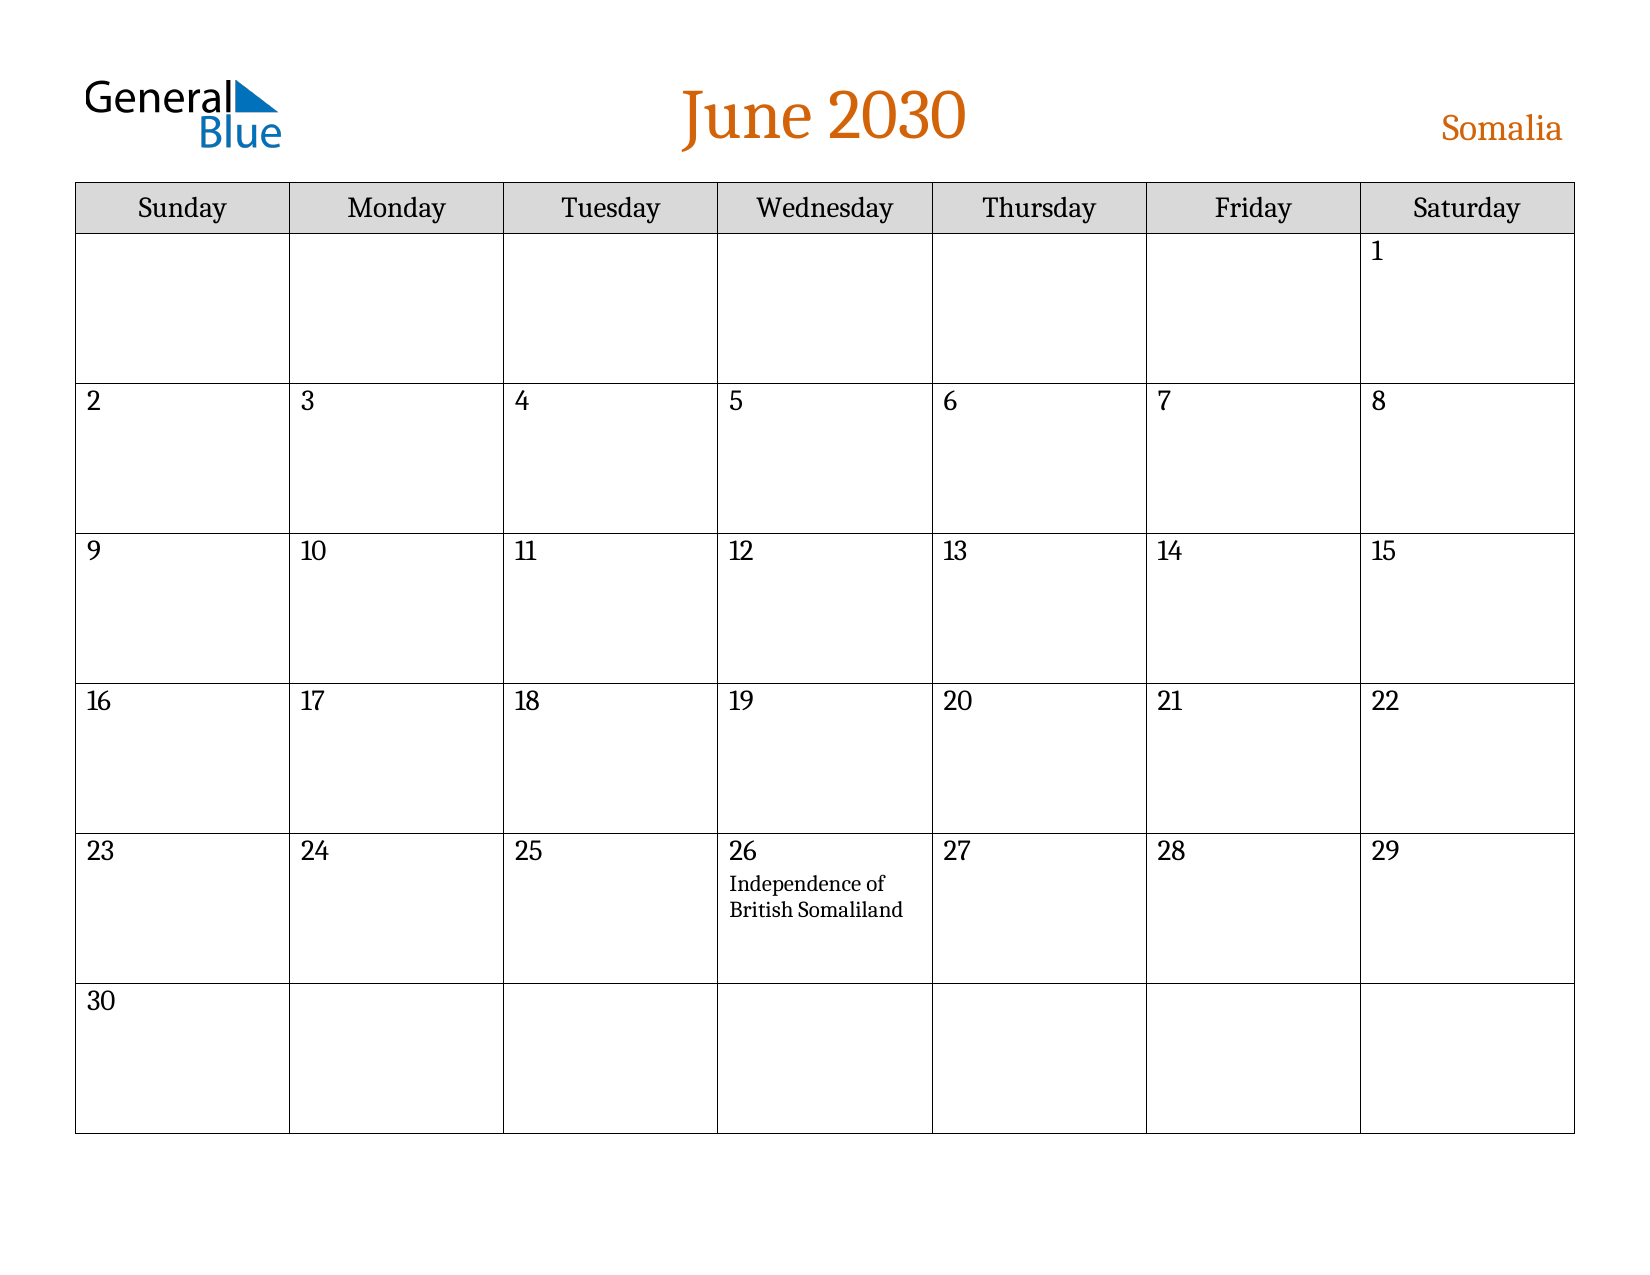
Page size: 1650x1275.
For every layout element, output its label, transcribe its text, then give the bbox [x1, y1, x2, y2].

table_cell [290, 270, 503, 383]
table_cell [1361, 870, 1574, 983]
picture [86, 80, 281, 148]
table_cell [76, 234, 289, 270]
table_cell [718, 270, 932, 383]
table_cell 27 [933, 834, 1146, 870]
table_cell [1147, 234, 1360, 270]
table_cell [290, 234, 503, 270]
table_cell [1361, 570, 1574, 683]
table_cell 5 [718, 384, 932, 420]
table_cell 15 [1361, 534, 1574, 570]
table_cell [933, 720, 1146, 833]
table_cell [718, 984, 932, 1020]
table_cell Sunday [76, 183, 289, 233]
table_cell [1147, 420, 1360, 533]
table_cell Monday [290, 183, 503, 233]
table_cell [504, 720, 717, 833]
table_cell [290, 1020, 503, 1133]
table_cell [76, 870, 289, 983]
table_cell 11 [504, 534, 717, 570]
table_cell [933, 1020, 1146, 1133]
table_cell 21 [1147, 684, 1360, 720]
table_cell [76, 570, 289, 683]
table_cell [290, 420, 503, 533]
table_header June 2030 [504, 75, 1146, 182]
table_cell [290, 570, 503, 683]
table_cell 16 [76, 684, 289, 720]
table_cell [933, 870, 1146, 983]
table_cell [504, 270, 717, 383]
table_cell 14 [1147, 534, 1360, 570]
table_cell [76, 720, 289, 833]
table_cell 9 [76, 534, 289, 570]
table_cell [504, 870, 717, 983]
table_cell Friday [1147, 183, 1360, 233]
table_cell 13 [933, 534, 1146, 570]
table_cell 22 [1361, 684, 1574, 720]
table_cell [1361, 420, 1574, 533]
table_cell 12 [718, 534, 932, 570]
table_cell 6 [933, 384, 1146, 420]
table_cell [933, 270, 1146, 383]
table_cell [1147, 720, 1360, 833]
table_cell Independence of British Somaliland [718, 870, 932, 983]
table_cell [76, 420, 289, 533]
table_cell 28 [1147, 834, 1360, 870]
table_cell [718, 720, 932, 833]
table_cell 24 [290, 834, 503, 870]
table_cell [504, 234, 717, 270]
table_cell [1361, 720, 1574, 833]
table_cell [1361, 1020, 1574, 1133]
table_cell 19 [718, 684, 932, 720]
table_cell [1361, 984, 1574, 1020]
table_cell [1147, 1020, 1360, 1133]
table_cell [718, 234, 932, 270]
table_cell [504, 570, 717, 683]
table_cell 3 [290, 384, 503, 420]
table_cell [1147, 870, 1360, 983]
table_cell Tuesday [504, 183, 717, 233]
table_cell [76, 270, 289, 383]
table_cell [290, 720, 503, 833]
table_cell Wednesday [718, 183, 932, 233]
table_cell [1147, 984, 1360, 1020]
table_cell [504, 1020, 717, 1133]
table_cell 4 [504, 384, 717, 420]
table_cell 23 [76, 834, 289, 870]
table_cell 20 [933, 684, 1146, 720]
table_cell [290, 984, 503, 1020]
table_cell [718, 1020, 932, 1133]
table_cell 18 [504, 684, 717, 720]
table_cell [933, 420, 1146, 533]
table_cell 1 [1361, 234, 1574, 270]
table_cell 17 [290, 684, 503, 720]
table_cell [718, 570, 932, 683]
table_cell 10 [290, 534, 503, 570]
table_cell 25 [504, 834, 717, 870]
table_cell 7 [1147, 384, 1360, 420]
table_cell Saturday [1361, 183, 1574, 233]
table_cell [504, 420, 717, 533]
table_cell 8 [1361, 384, 1574, 420]
table_cell [933, 984, 1146, 1020]
table_cell [76, 1020, 289, 1133]
table_cell [1147, 570, 1360, 683]
table_cell [290, 870, 503, 983]
table_cell [1147, 270, 1360, 383]
table_cell 30 [76, 984, 289, 1020]
table_cell Thursday [933, 183, 1146, 233]
table_cell [718, 420, 932, 533]
table_header [76, 75, 503, 182]
table_header Somalia [1146, 75, 1574, 182]
table_cell [933, 570, 1146, 683]
table_cell [504, 984, 717, 1020]
table_cell [933, 234, 1146, 270]
table_cell 26 [718, 834, 932, 870]
table_cell 2 [76, 384, 289, 420]
table_cell 29 [1361, 834, 1574, 870]
table_cell [1361, 270, 1574, 383]
